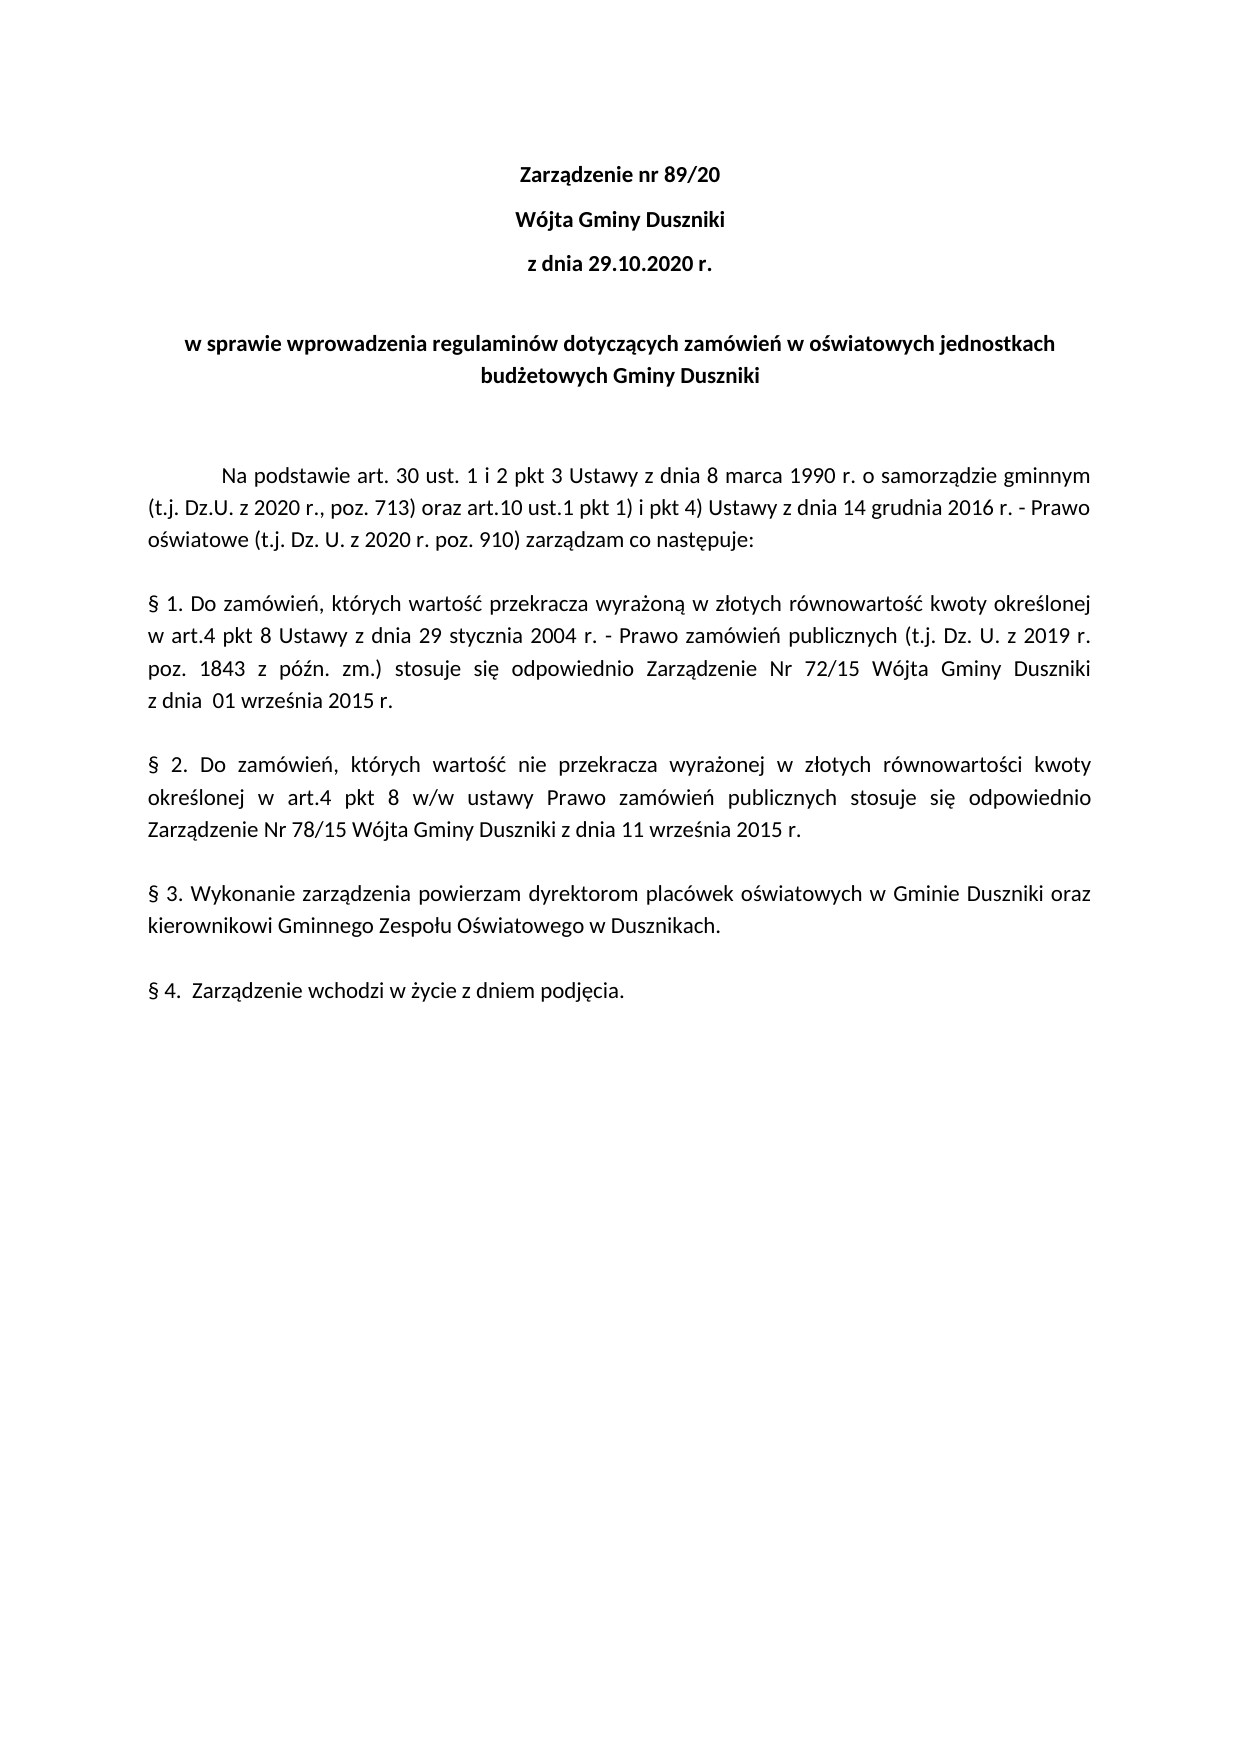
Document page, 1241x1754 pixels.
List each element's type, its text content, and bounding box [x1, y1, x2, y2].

text § 3. Wykonanie zarządzenia powierzam dyrektorom placówek oświatowych w Gminie Duszniki oraz kierownikowi Gminnego Zespołu Oświatowego w Dusznikach. [148, 879, 1093, 939]
text Wójta Gminy Duszniki [148, 205, 1093, 233]
text Na podstawie art. 30 ust. 1 i 2 pkt 3 Ustawy z dnia 8 marca 1990 r. o samorządzie gminnym (t.j. Dz.U. z 2020 r., poz. 713) oraz art.10 ust.1 pkt 1) i pkt 4) Ustawy z dnia 14 grudnia 2016 r. - Prawo oświatowe (t.j. Dz. U. z 2020 r. poz. 910) zarządzam co następuje: [148, 461, 1093, 553]
text z dnia 29.10.2020 r. [148, 249, 1093, 277]
text § 2. Do zamówień, których wartość nie przekracza wyrażonej w złotych równowartości kwoty określonej w art.4 pkt 8 w/w ustawy Prawo zamówień publicznych stosuje się odpowiednio Zarządzenie Nr 78/15 Wójta Gminy Duszniki z dnia 11 września 2015 r. [148, 750, 1093, 843]
text § 1. Do zamówień, których wartość przekracza wyrażoną w złotych równowartość kwoty określonej w art.4 pkt 8 Ustawy z dnia 29 stycznia 2004 r. - Prawo zamówień publicznych (t.j. Dz. U. z 2019 r. poz. 1843 z późn. zm.) stosuje się odpowiednio Zarządzenie Nr 72/15 Wójta Gminy Duszniki z dnia 01 września 2015 r. [148, 589, 1093, 714]
text Zarządzenie nr 89/20 [148, 160, 1093, 188]
text § 4. Zarządzenie wchodzi w życie z dniem podjęcia. [148, 976, 1093, 1004]
text w sprawie wprowadzenia regulaminów dotyczących zamówień w oświatowych jednostkach budżetowych Gminy Duszniki [148, 329, 1093, 389]
